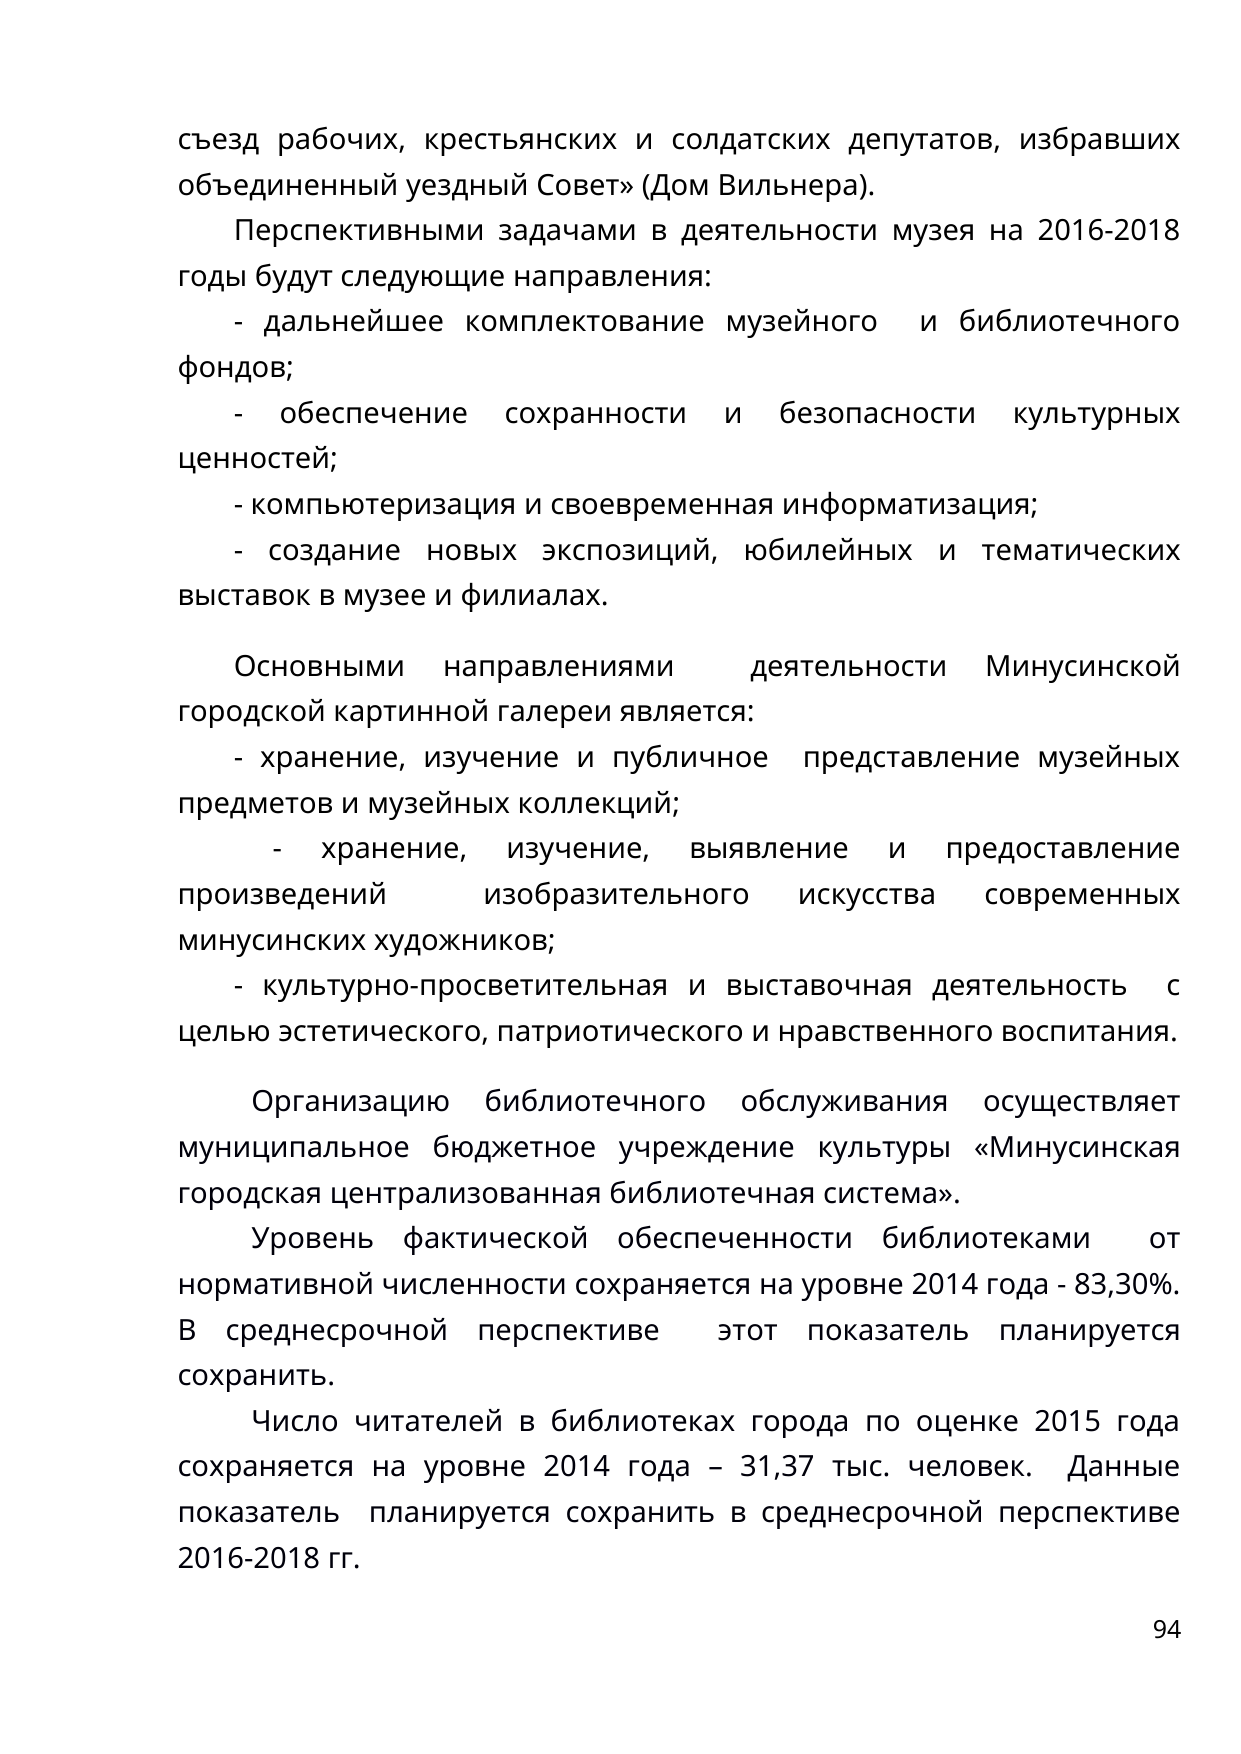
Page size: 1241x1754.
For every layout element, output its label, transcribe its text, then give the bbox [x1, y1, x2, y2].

text Перспективными задачами в деятельности музея на 2016-2018 годы будут следующие направления: [177, 209, 1181, 295]
text Основными направлениями деятельности Минусинской городской картинной галереи является: [177, 645, 1181, 730]
text - дальнейшее комплектование музейного и библиотечного фондов; [177, 301, 1181, 386]
text - создание новых экспозиций, юбилейных и тематических выставок в музее и филиалах. [177, 529, 1181, 614]
text - хранение, изучение, выявление и предоставление произведений изобразительного искусства современных минусинских художников; [177, 827, 1181, 958]
text - компьютеризация и своевременная информатизация; [177, 483, 1181, 523]
text - обеспечение сохранности и безопасности культурных ценностей; [177, 392, 1181, 477]
text - хранение, изучение и публичное представление музейных предметов и музейных коллекций; [177, 736, 1181, 822]
text Число читателей в библиотеках города по оценке 2015 года сохраняется на уровне 2014 года – 31,37 тыс. человек. Данные показатель планируется сохранить в среднесрочной перспективе 2016-2018 гг. [177, 1400, 1181, 1577]
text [177, 118, 1181, 203]
text - культурно-просветительная и выставочная деятельность с целью эстетического, патриотического и нравственного воспитания. [177, 964, 1181, 1050]
text Уровень фактической обеспеченности библиотеками от нормативной численности сохраняется на уровне 2014 года - 83,30%. В среднесрочной перспективе этот показатель планируется сохранить. [177, 1217, 1181, 1394]
text Организацию библиотечного обслуживания осуществляет муниципальное бюджетное учреждение культуры «Минусинская городская централизованная библиотечная система». [177, 1081, 1181, 1212]
